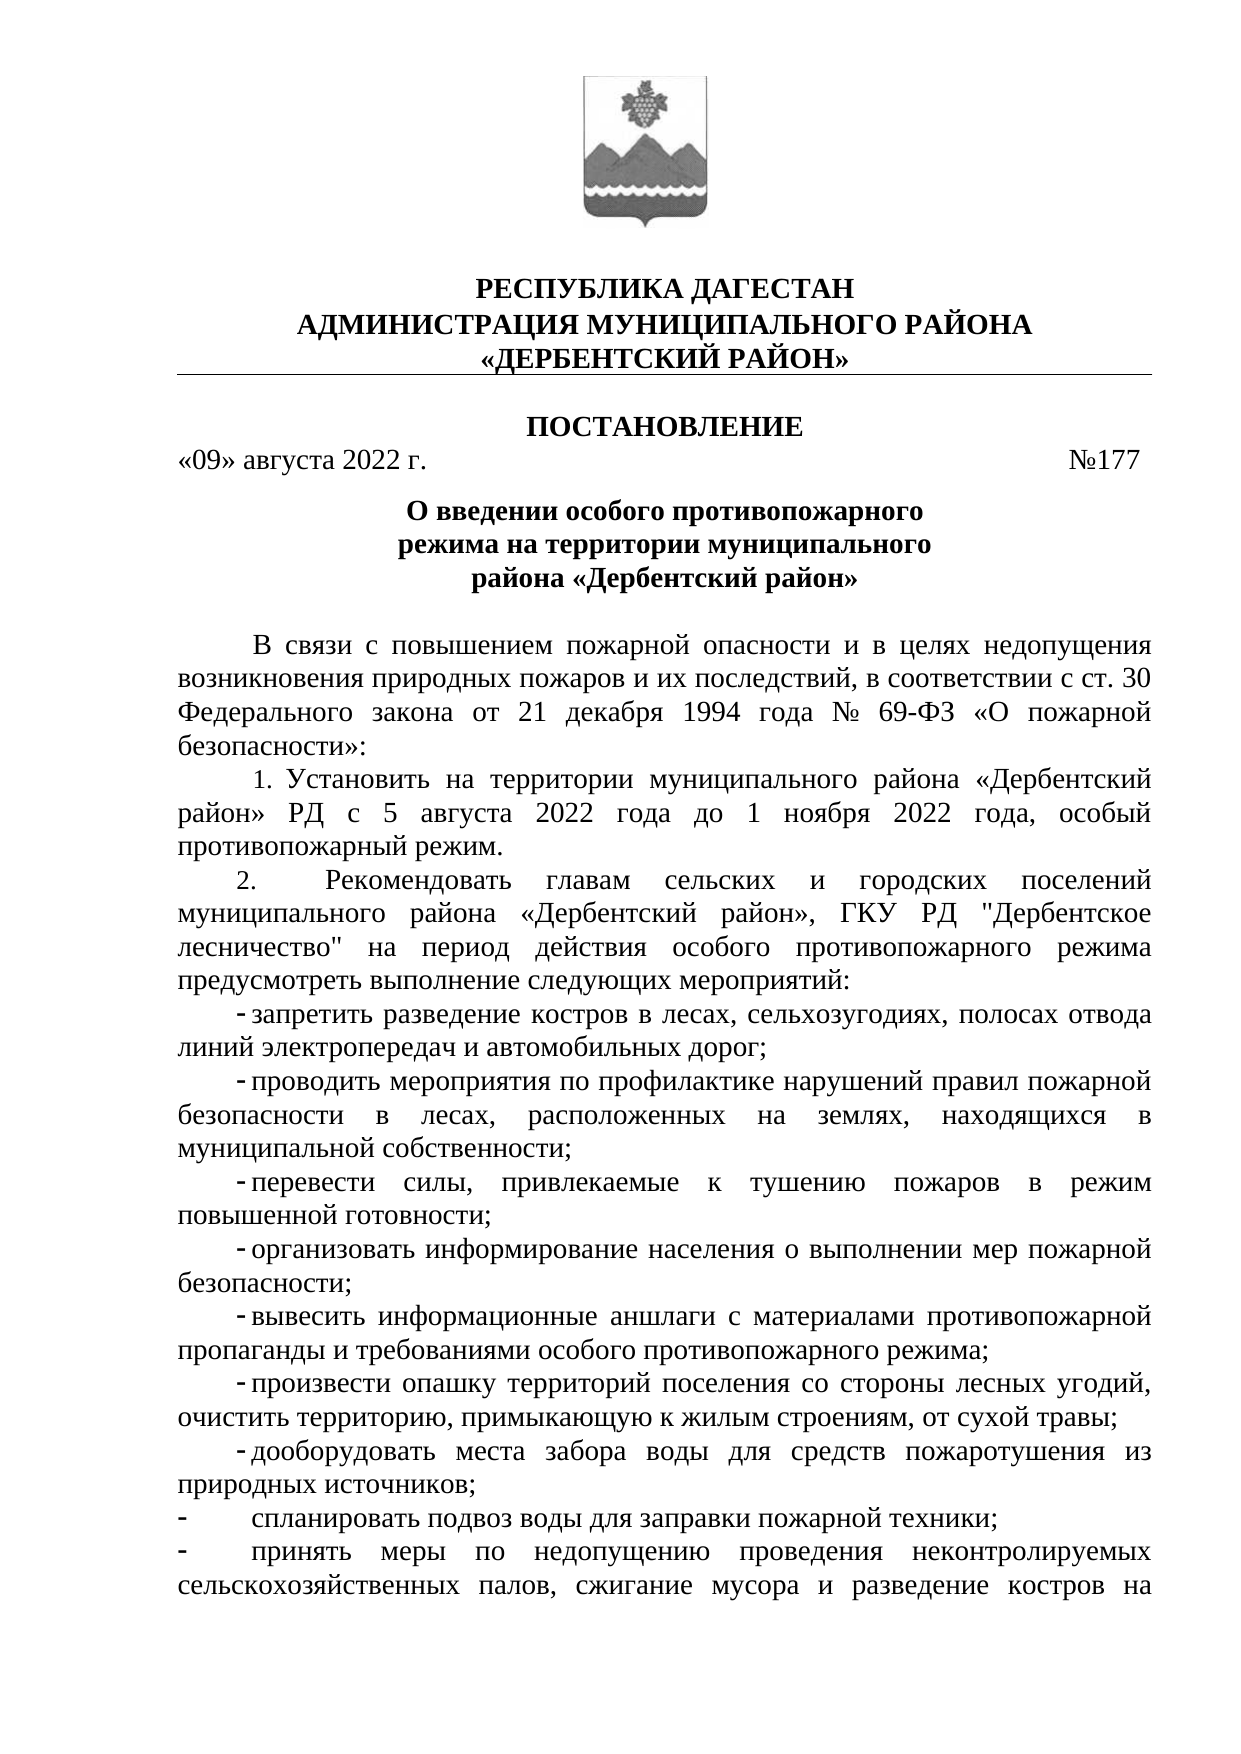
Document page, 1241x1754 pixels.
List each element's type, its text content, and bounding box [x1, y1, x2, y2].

list Рекомендовать главам сельских и городских поселений муниципального района «Дербентский район», ГКУ РД "Дербентское лесничество" на период действия особого противопожарного режима предусмотреть выполнение следующих мероприятий: [177, 862, 1152, 996]
text В связи с повышением пожарной опасности и в целях недопущения возникновения природных пожаров и их последствий, в соответствии с ст. 30 Федерального закона от 21 декабря 1994 года № 69-ФЗ «О пожарной безопасности»: [177, 627, 1152, 761]
list проводить мероприятия по профилактике нарушений правил пожарной безопасности в лесах, расположенных на землях, находящихся в муниципальной собственности; [177, 1063, 1152, 1164]
list Установить на территории муниципального района «Дербентский район» РД с 5 августа 2022 года до 1 ноября 2022 года, особый противопожарный режим. [177, 761, 1152, 862]
text РЕСПУБЛИКА ДАГЕСТАН [177, 271, 1152, 304]
picture [582, 76, 709, 229]
list запретить разведение костров в лесах, сельхозугодиях, полосах отвода линий электропередач и автомобильных дорог; [177, 996, 1152, 1063]
text «09» августа 2022 г. №177 [177, 442, 1152, 476]
text АДМИНИСТРАЦИЯ МУНИЦИПАЛЬНОГО РАЙОНА «ДЕРБЕНТСКИЙ РАЙОН» [177, 307, 1152, 374]
text О введении особого противопожарного режима на территории муниципального района «Дербентский район» [177, 493, 1152, 593]
list спланировать подвоз воды для заправки пожарной техники; [177, 1500, 1152, 1533]
list произвести опашку территорий поселения со стороны лесных угодий, очистить территорию, примыкающую к жилым строениям, от сухой травы; [177, 1365, 1152, 1433]
list вывесить информационные аншлаги с материалами противопожарной пропаганды и требованиями особого противопожарного режима; [177, 1298, 1152, 1365]
list организовать информирование населения о выполнении мер пожарной безопасности; [177, 1231, 1152, 1298]
list дооборудовать места забора воды для средств пожаротушения из природных источников; [177, 1433, 1152, 1500]
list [177, 1533, 1152, 1601]
list перевести силы, привлекаемые к тушению пожаров в режим повышенной готовности; [177, 1164, 1152, 1231]
text ПОСТАНОВЛЕНИЕ [177, 409, 1152, 442]
